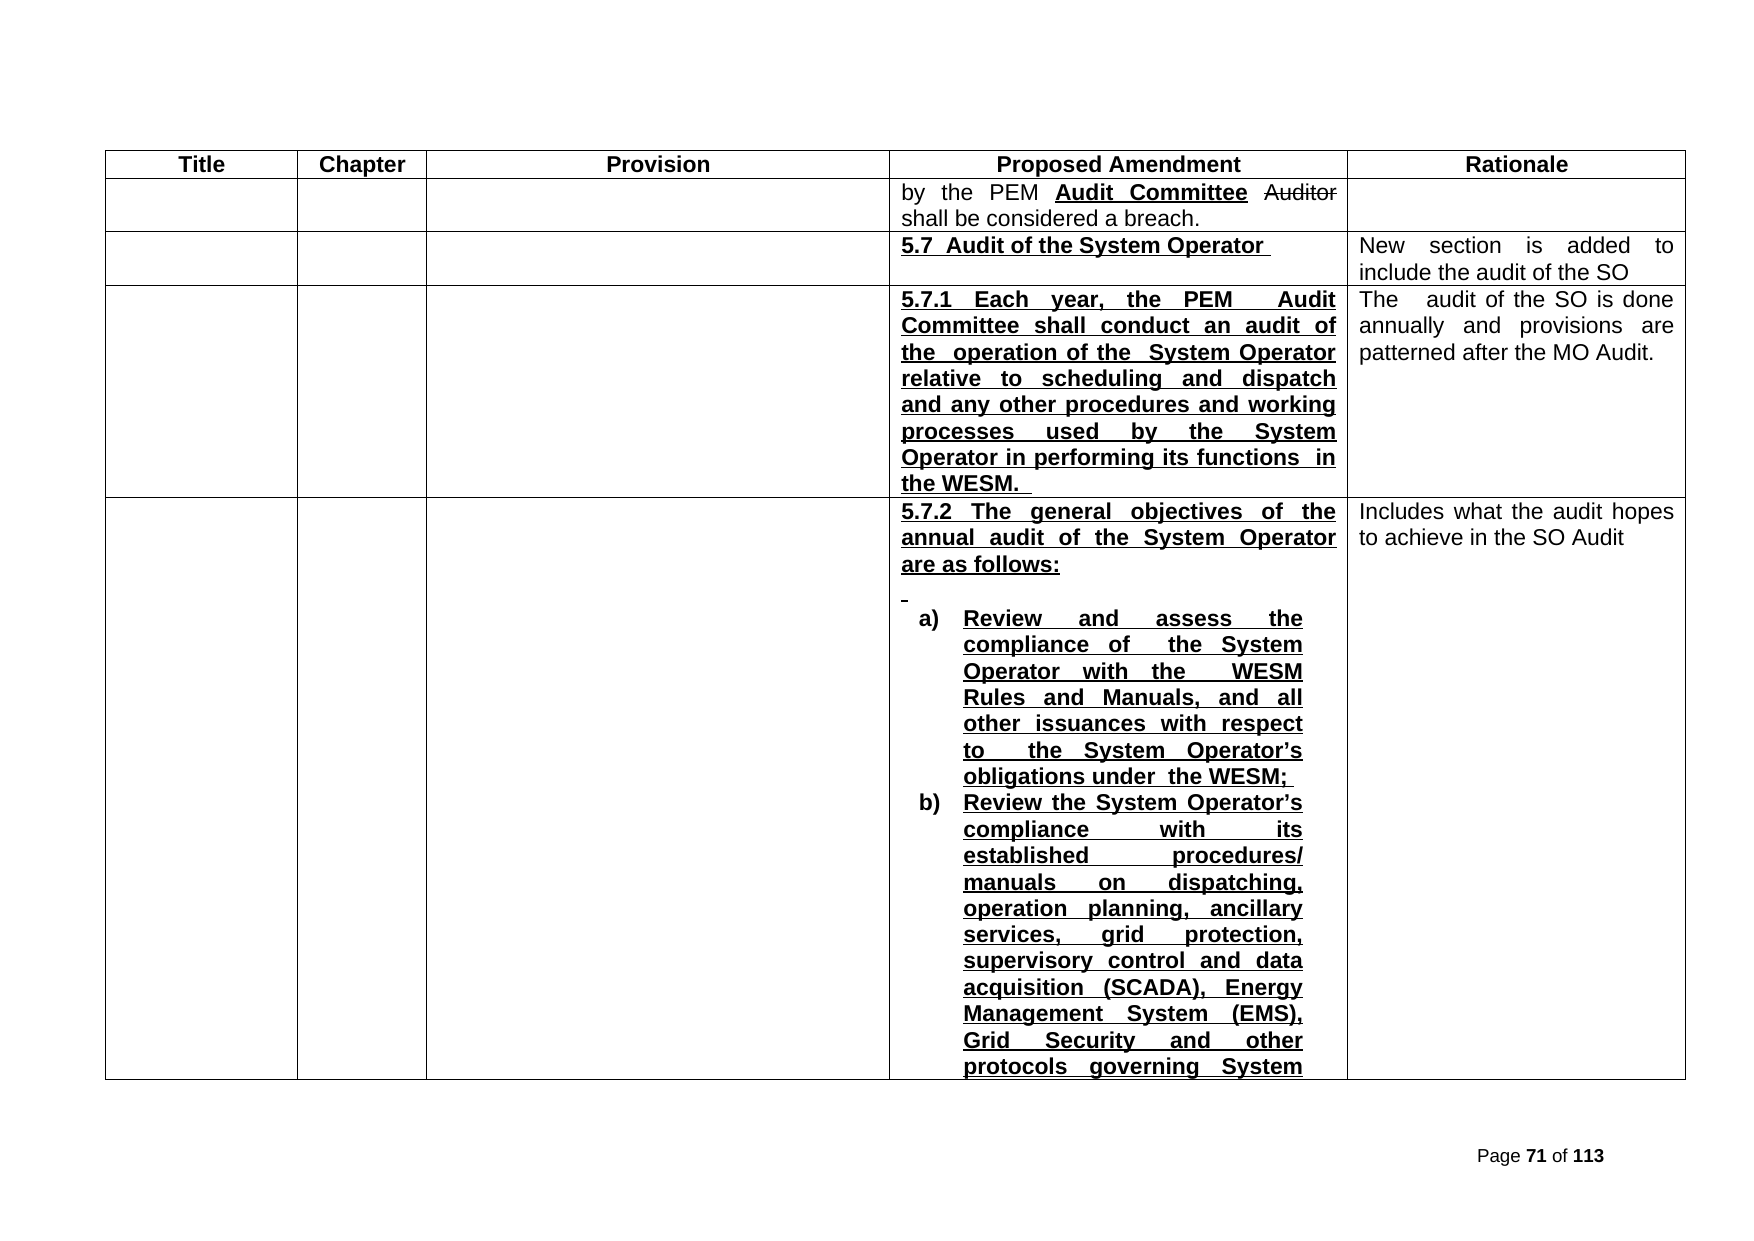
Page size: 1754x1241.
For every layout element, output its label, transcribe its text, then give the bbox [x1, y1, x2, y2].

table_cell The audit of the SO is done annually and provisions are patterned after the MO Audit. [1348, 286, 1685, 497]
table_cell [106, 232, 297, 285]
table_cell New section is added to include the audit of the SO [1348, 232, 1685, 285]
table_header Provision [427, 151, 889, 177]
table_cell [298, 286, 426, 497]
table_header Title [106, 151, 297, 177]
table_cell 5.7 Audit of the System Operator [890, 232, 1347, 285]
table_cell 5.7.1 Each year, the PEM Audit Committee shall conduct an audit of the operation of the System Operator relative to scheduling and dispatch and any other procedures and working processes used by the System Operator in performing its functions in the WESM. [890, 286, 1347, 497]
table_cell [298, 179, 426, 231]
table_header Rationale [1348, 151, 1685, 177]
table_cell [1348, 498, 1685, 1079]
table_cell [890, 498, 1347, 1079]
table_cell [427, 179, 889, 231]
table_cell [890, 179, 1347, 231]
table_header Proposed Amendment [890, 151, 1347, 177]
table_cell [427, 286, 889, 497]
table_cell [106, 179, 297, 231]
table_cell [106, 286, 297, 497]
table_cell [427, 232, 889, 285]
table_header Chapter [298, 151, 426, 177]
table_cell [1348, 179, 1685, 231]
table_cell [298, 498, 426, 1079]
table_cell [427, 498, 889, 1079]
table_cell [106, 498, 297, 1079]
table_cell [298, 232, 426, 285]
